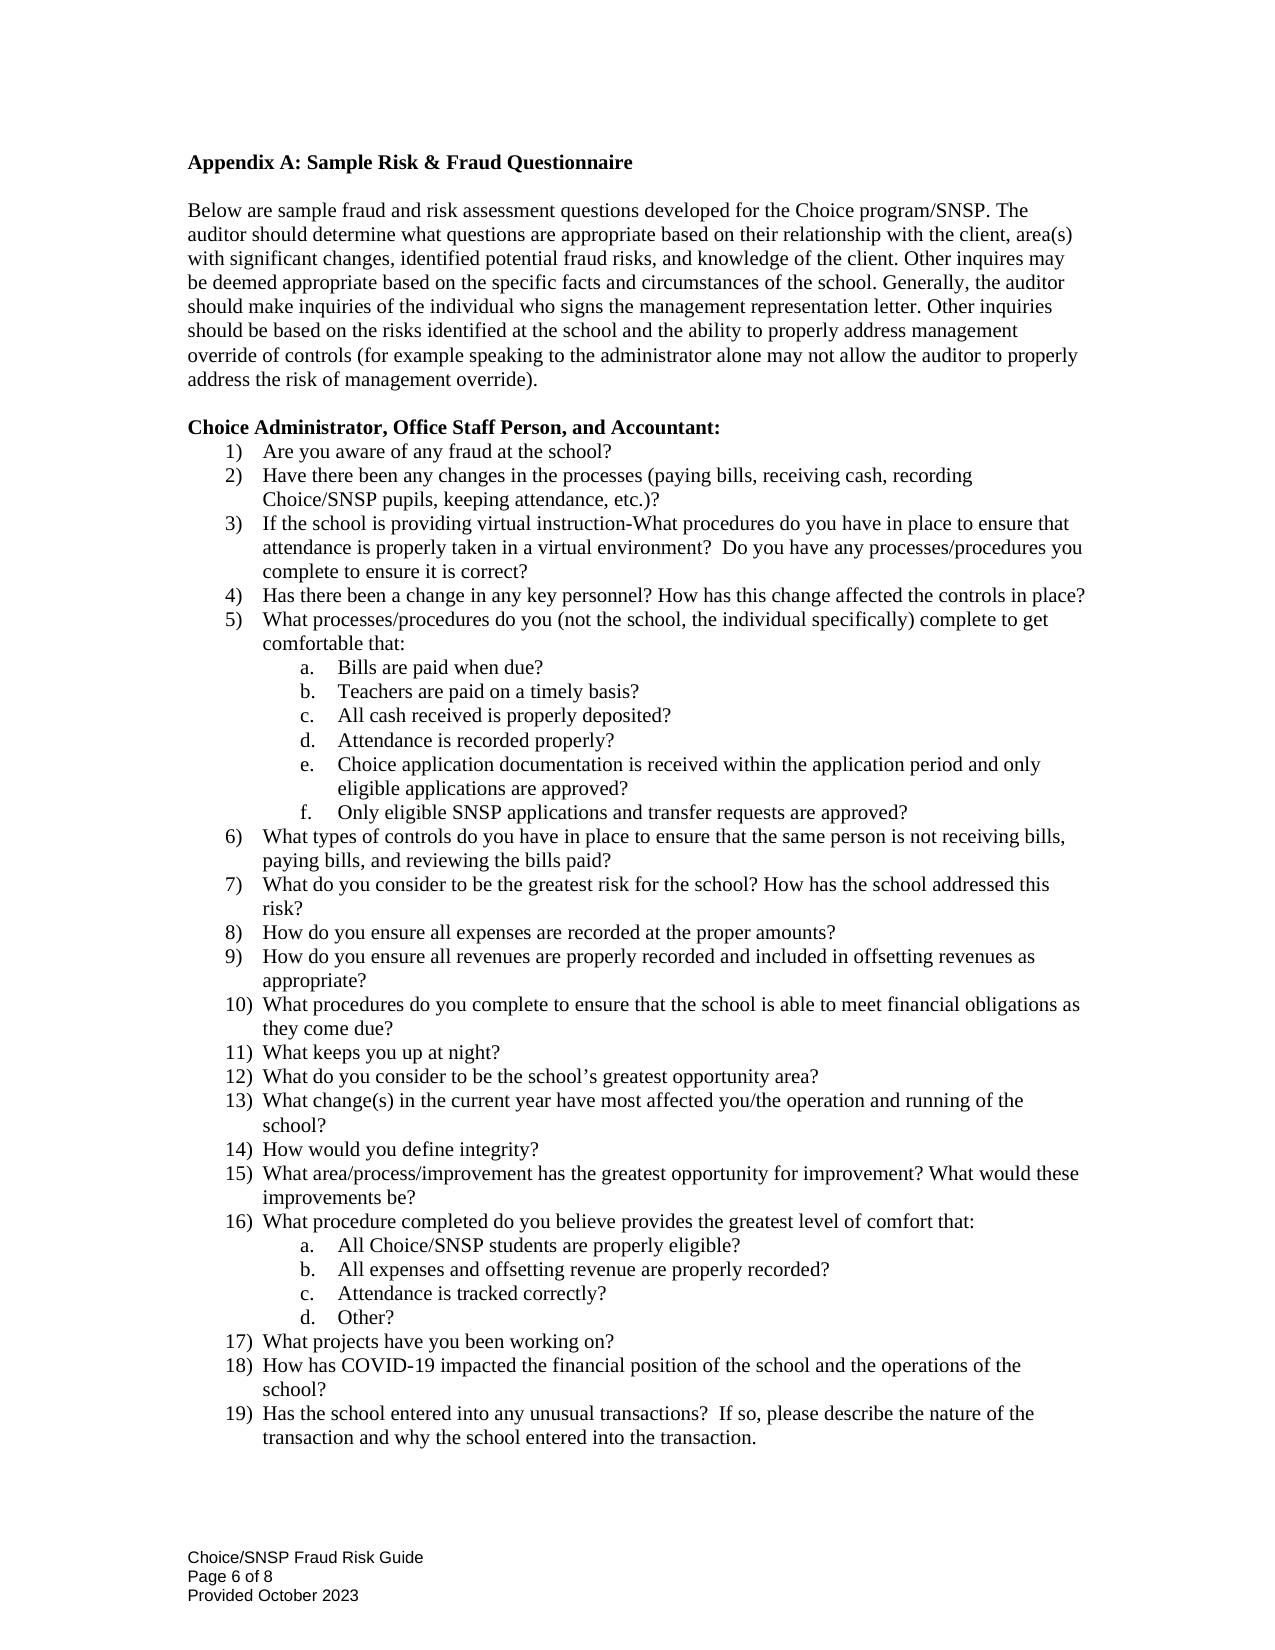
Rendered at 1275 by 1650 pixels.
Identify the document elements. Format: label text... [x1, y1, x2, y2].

list What do you consider to be the school’s greatest opportunity area? [225, 1064, 1087, 1088]
list Other? [300, 1305, 1087, 1329]
list How do you ensure all revenues are properly recorded and included in offsetting revenues as appropriate? [225, 944, 1087, 992]
text Below are sample fraud and risk assessment questions developed for the Choice program/SNSP. The auditor should determine what questions are appropriate based on their relationship with the client, area(s) with significant changes, identified potential fraud risks, and knowledge of the client. Other inquires may be deemed appropriate based on the specific facts and circumstances of the school. Generally, the auditor should make inquiries of the individual who signs the management representation letter. Other inquiries should be based on the risks identified at the school and the ability to properly address management override of controls (for example speaking to the administrator alone may not allow the auditor to properly address the risk of management override). [187, 198, 1087, 391]
list What keeps you up at night? [225, 1040, 1087, 1064]
list Bills are paid when due? [300, 655, 1087, 679]
list Attendance is recorded properly? [300, 727, 1087, 752]
list Teachers are paid on a timely basis? [300, 679, 1087, 703]
list What procedures do you complete to ensure that the school is able to meet financial obligations as they come due? [225, 992, 1087, 1040]
list Appendix A: Sample Risk & Fraud Questionnaire [187, 150, 1087, 174]
text Choice Administrator, Office Staff Person, and Accountant: [187, 415, 1087, 439]
list How has COVID-19 impacted the financial position of the school and the operations of the school? [225, 1353, 1087, 1401]
list How do you ensure all expenses are recorded at the proper amounts? [225, 920, 1087, 944]
list What area/process/improvement has the greatest opportunity for improvement? What would these improvements be? [225, 1161, 1087, 1209]
list What types of controls do you have in place to ensure that the same person is not receiving bills, paying bills, and reviewing the bills paid? [225, 824, 1087, 872]
list How would you define integrity? [225, 1137, 1087, 1161]
list Has there been a change in any key personnel? How has this change affected the controls in place? [225, 583, 1087, 607]
list Choice application documentation is received within the application period and only eligible applications are approved? [300, 752, 1087, 800]
list What do you consider to be the greatest risk for the school? How has the school addressed this risk? [225, 872, 1087, 920]
list Attendance is tracked correctly? [300, 1281, 1087, 1305]
list What change(s) in the current year have most affected you/the operation and running of the school? [225, 1088, 1087, 1137]
list If the school is providing virtual instruction-What procedures do you have in place to ensure that attendance is properly taken in a virtual environment? Do you have any processes/procedures you complete to ensure it is correct? [225, 511, 1087, 583]
list All Choice/SNSP students are properly eligible? [300, 1233, 1087, 1257]
list What procedure completed do you believe provides the greatest level of comfort that: [225, 1209, 1087, 1233]
list All cash received is properly deposited? [300, 703, 1087, 727]
list Have there been any changes in the processes (paying bills, receiving cash, recording Choice/SNSP pupils, keeping attendance, etc.)? [225, 463, 1087, 511]
list What processes/procedures do you (not the school, the individual specifically) complete to get comfortable that: [225, 607, 1087, 655]
list What projects have you been working on? [225, 1329, 1087, 1353]
list Are you aware of any fraud at the school? [225, 439, 1087, 463]
list All expenses and offsetting revenue are properly recorded? [300, 1257, 1087, 1281]
list Only eligible SNSP applications and transfer requests are approved? [300, 800, 1087, 824]
list Has the school entered into any unusual transactions? If so, please describe the nature of the transaction and why the school entered into the transaction. [225, 1401, 1087, 1449]
